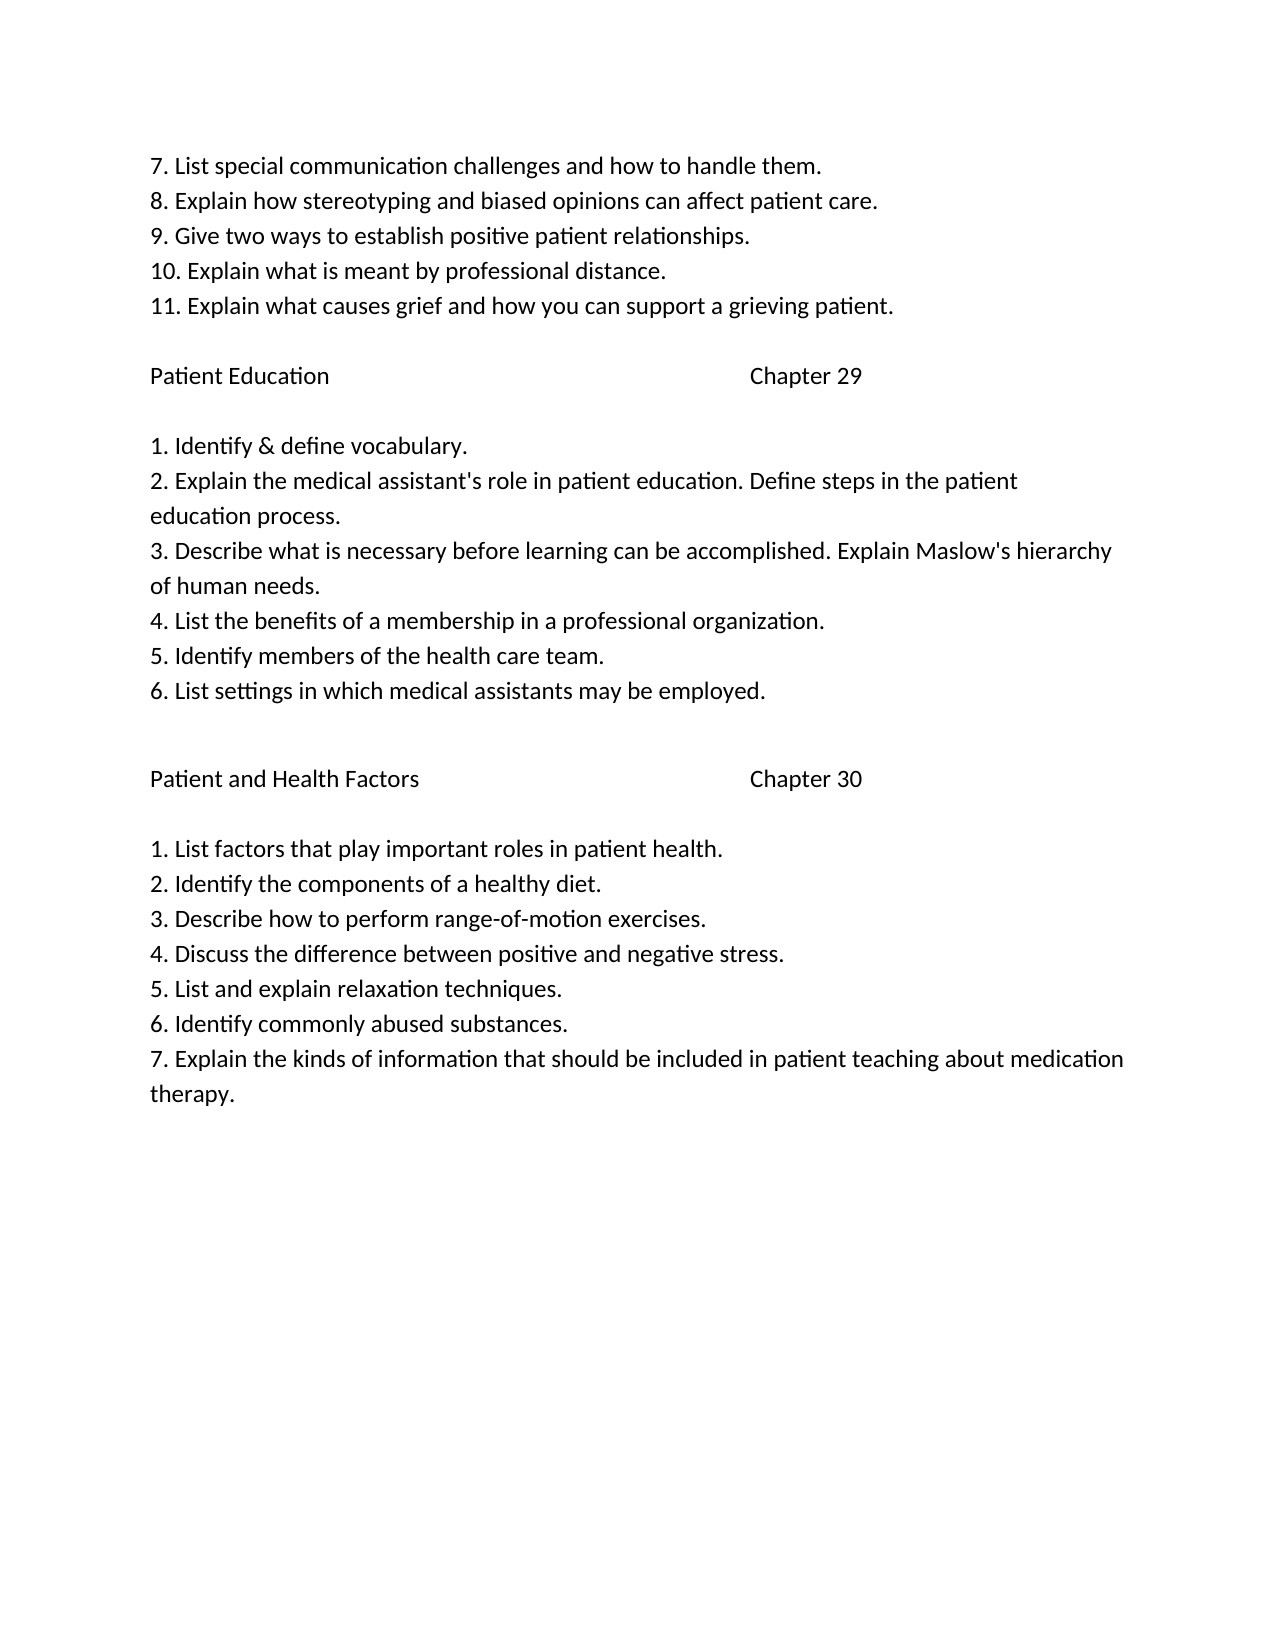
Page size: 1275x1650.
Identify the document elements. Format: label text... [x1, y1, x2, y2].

text Patient and Health Factors Chapter 30 1. List factors that play important roles in patient health. 2. Identify the components of a healthy diet. 3. Describe how to perform range-of-motion exercises. 4. Discuss the difference between positive and negative stress. 5. List and explain relaxation techniques. 6. Identify commonly abused substances. 7. Explain the kinds of information that should be included in patient teaching about medication therapy. [150, 763, 1125, 1108]
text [150, 150, 1125, 738]
